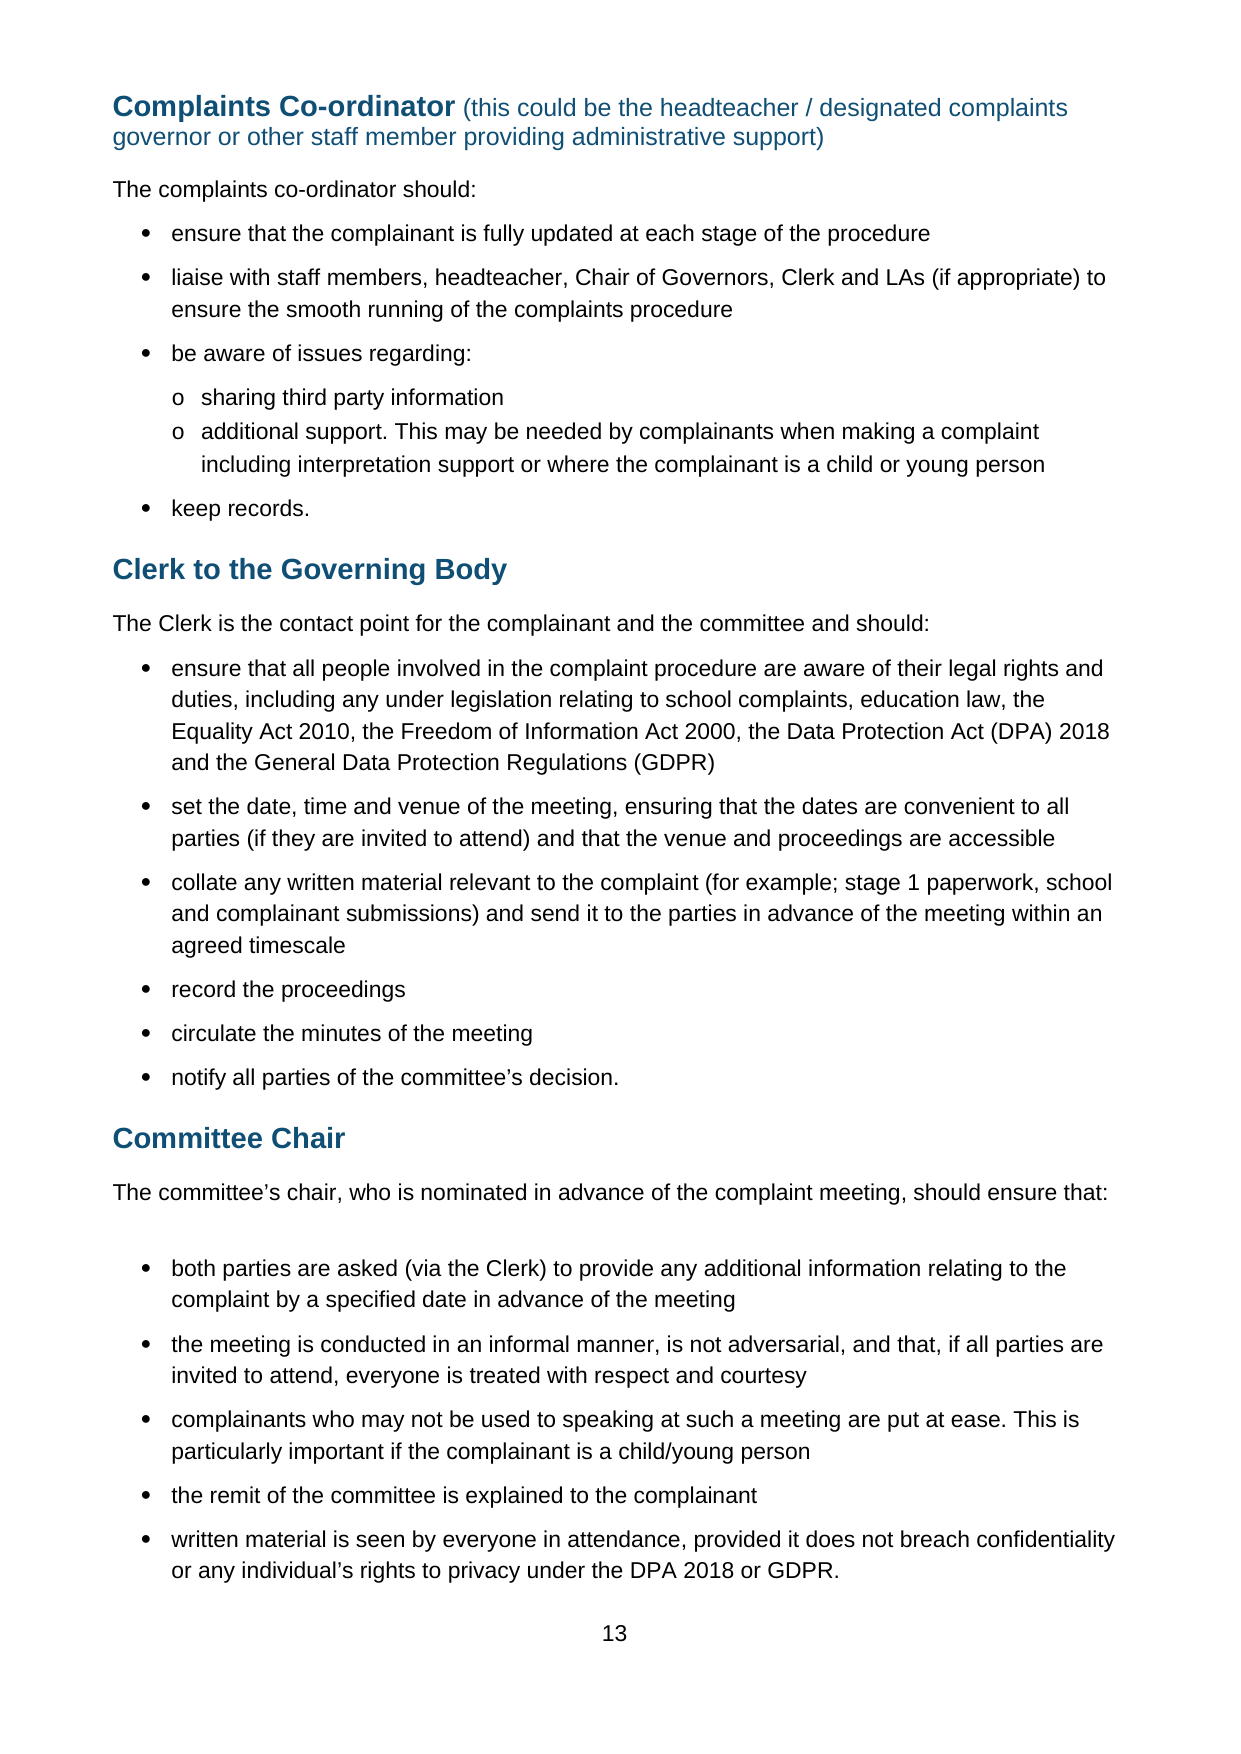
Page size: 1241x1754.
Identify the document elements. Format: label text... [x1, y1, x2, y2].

list keep records. [142, 495, 1128, 522]
list the meeting is conducted in an informal manner, is not adversarial, and that, if all parties are invited to attend, everyone is treated with respect and courtesy [142, 1331, 1128, 1388]
list sharing third party information [171, 384, 1128, 412]
list collate any written material relevant to the complaint (for example; stage 1 paperwork, school and complainant submissions) and send it to the parties in advance of the meeting within an agreed timescale [142, 869, 1128, 958]
list the remit of the committee is explained to the complainant [142, 1482, 1128, 1508]
list written material is seen by everyone in attendance, provided it does not breach confidentiality or any individual’s rights to privacy under the DPA 2018 or GDPR. [142, 1526, 1128, 1584]
list complainants who may not be used to speaking at such a meeting are put at ease. This is particularly important if the complainant is a child/young person [142, 1406, 1128, 1464]
list circulate the minutes of the meeting [142, 1020, 1128, 1046]
list liaise with staff members, headteacher, Chair of Governors, Clerk and LAs (if appropriate) to ensure the smooth running of the complaints procedure [142, 264, 1128, 322]
text The Clerk is the contact point for the complainant and the committee and should: [112, 610, 1128, 637]
list ensure that all people involved in the complaint procedure are aware of their legal rights and duties, including any under legislation relating to school complaints, education law, the Equality Act 2010, the Freedom of Information Act 2000, the Data Protection Act (DPA) 2018 and the General Data Protection Regulations (GDPR) [142, 654, 1128, 776]
list be aware of issues regarding: [142, 340, 1128, 366]
list notify all parties of the committee’s decision. [142, 1064, 1128, 1091]
list additional support. This may be needed by complainants when making a complaint including interpretation support or where the complainant is a child or young person [171, 418, 1128, 478]
subtitle Clerk to the Governing Body [112, 552, 1128, 585]
list ensure that the complainant is fully updated at each stage of the procedure [142, 220, 1128, 246]
list set the date, time and venue of the meeting, ensuring that the dates are convenient to all parties (if they are invited to attend) and that the venue and proceedings are accessible [142, 793, 1128, 851]
subtitle Committee Chair [112, 1121, 1128, 1154]
subtitle Complaints Co-ordinator (this could be the headteacher / designated complaints governor or other staff member providing administrative support) [112, 89, 1128, 151]
list both parties are asked (via the Clerk) to provide any additional information relating to the complaint by a specified date in advance of the meeting [142, 1255, 1128, 1313]
text The committee’s chair, who is nominated in advance of the complaint meeting, should ensure that: [112, 1179, 1128, 1237]
list record the proceedings [142, 976, 1128, 1002]
text The complaints co-ordinator should: [112, 176, 1128, 202]
